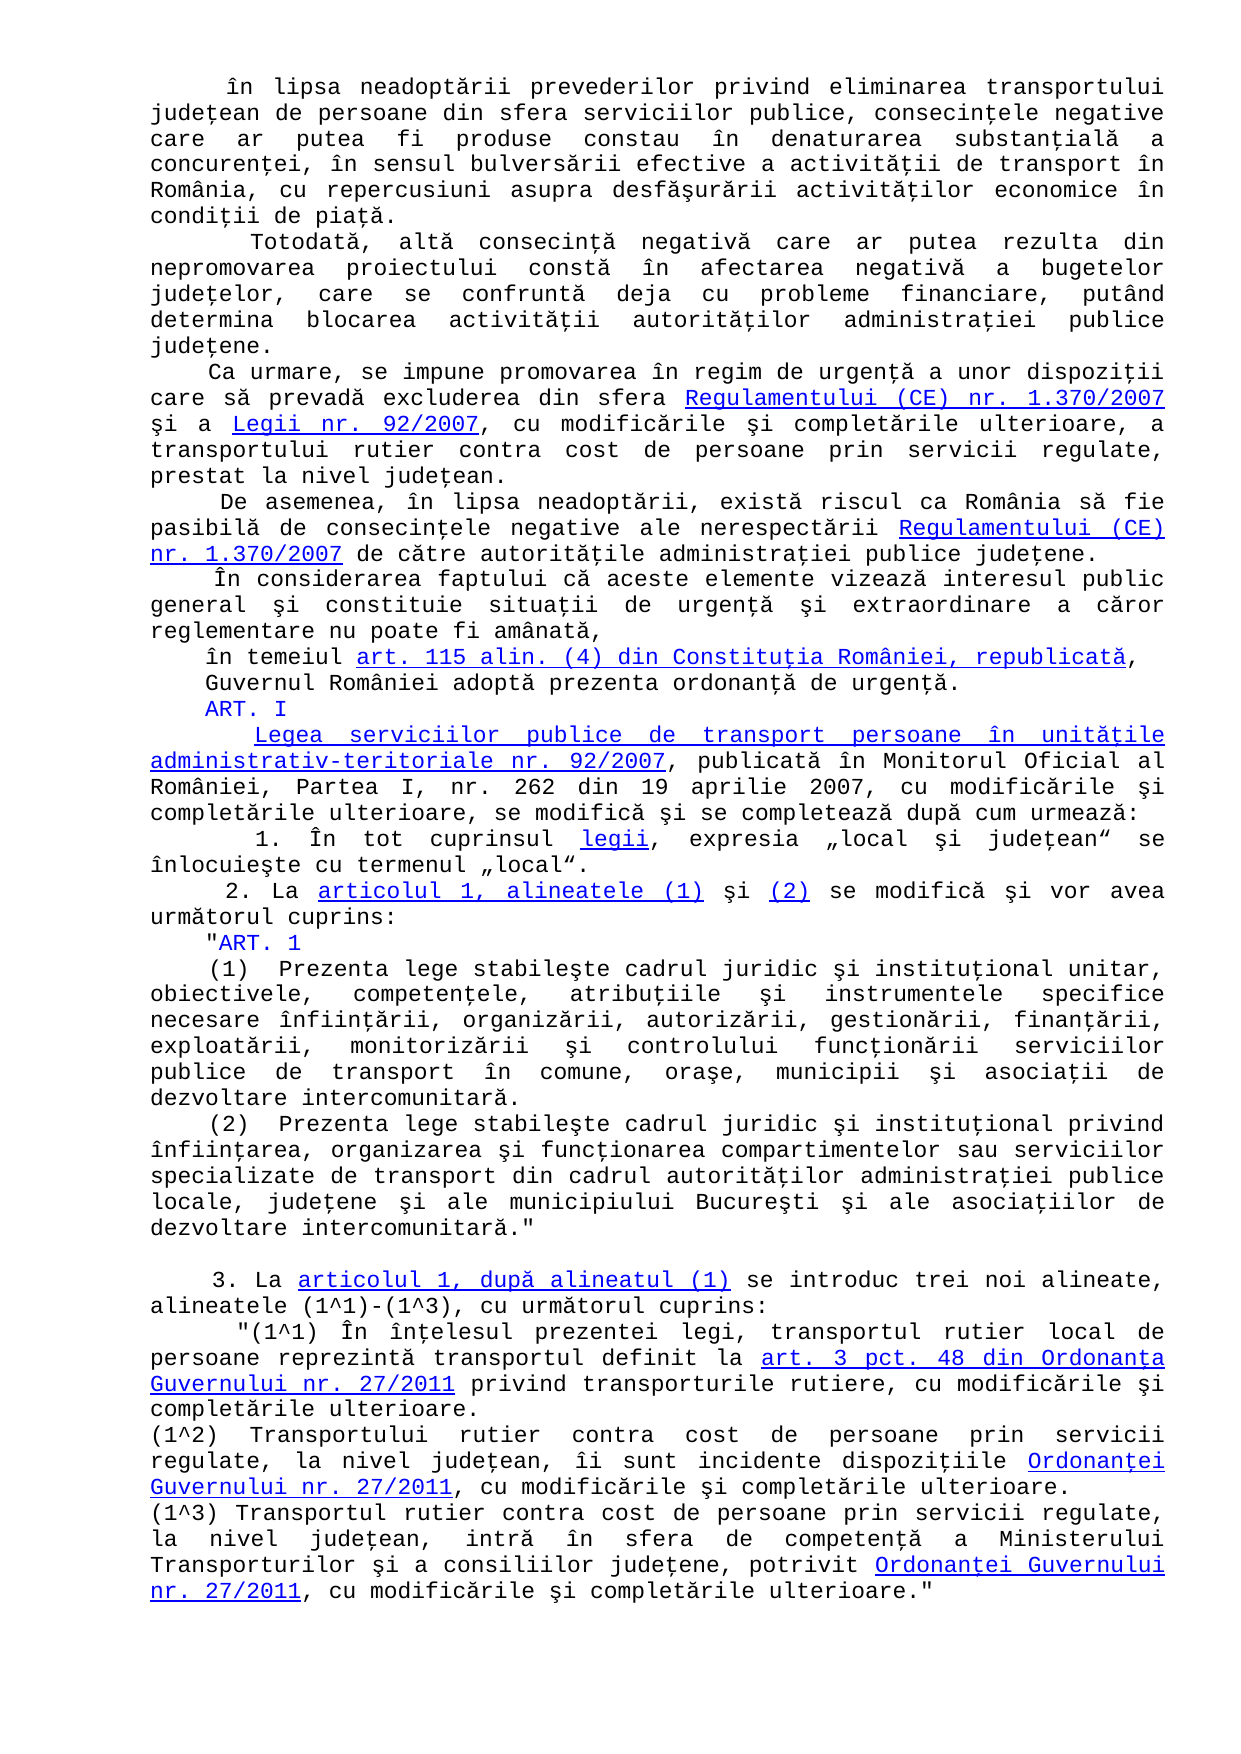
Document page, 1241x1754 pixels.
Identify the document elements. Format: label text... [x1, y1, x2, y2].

text (1^2) Transportului rutier contra cost de persoane prin servicii regulate, la nivel judeţean, îi sunt incidente dispoziţiile <LLNK 12011 27132 331 0 33>Ordonanţei Guvernului nr. 27/2011, cu modificările şi completările ulterioare. [150, 1424, 1165, 1502]
text În considerarea faptului că aceste elemente vizează interesul public general şi constituie situaţii de urgenţă şi extraordinare a căror reglementare nu poate fi amânată, [150, 568, 1165, 646]
text "(1^1) În înţelesul prezentei legi, transportul rutier local de persoane reprezintă transportul definit la <LLNK 12011 27132 332 3 51>art. 3 pct. 48 din Ordonanţa Guvernului nr. 27/2011 privind transporturile rutiere, cu modificările şi completările ulterioare. [150, 1320, 1165, 1424]
text (1) Prezenta lege stabileşte cadrul juridic şi instituţional unitar, obiectivele, competenţele, atribuţiile şi instrumentele specifice necesare înfiinţării, organizării, autorizării, gestionării, finanţării, exploatării, monitorizării şi controlului funcţionării serviciilor publice de transport în comune, oraşe, municipii şi asociaţii de dezvoltare intercomunitară. [150, 957, 1165, 1112]
text ART. I [150, 697, 1165, 723]
text 2. La <LLNK 12007 92 12 292 1 27>articolul 1, alineatele (1) şi <LLNK 12007 92 12 292 1 3>(2) se modifică şi vor avea următorul cuprins: [150, 879, 1165, 931]
text în lipsa neadoptării prevederilor privind eliminarea transportului judeţean de persoane din sfera serviciilor publice, consecinţele negative care ar putea fi produse constau în denaturarea substanţială a concurenţei, în sensul bulversării efective a activităţii de transport în România, cu repercusiuni asupra desfăşurării activităţilor economice în condiţii de piaţă. [150, 75, 1165, 231]
text (2) Prezenta lege stabileşte cadrul juridic şi instituţional privind înfiinţarea, organizarea şi funcţionarea compartimentelor sau serviciilor specializate de transport din cadrul autorităţilor administraţiei publice locale, judeţene şi ale municipiului Bucureşti şi ale asociaţiilor de dezvoltare intercomunitară." [150, 1112, 1165, 1242]
text (1^3) Transportul rutier contra cost de persoane prin servicii regulate, la nivel judeţean, intră în sfera de competenţă a Ministerului Transporturilor şi a consiliilor judeţene, potrivit <LLNK 12011 27132 331 0 33>Ordonanţei Guvernului nr. 27/2011, cu modificările şi completările ulterioare." [150, 1502, 1165, 1605]
text <LLNK 12007 92 12 291 0 98>Legea serviciilor publice de transport persoane în unităţile administrativ-teritoriale nr. 92/2007, publicată în Monitorul Oficial al României, Partea I, nr. 262 din 19 aprilie 2007, cu modificările şi completările ulterioare, se modifică şi se completează după cum urmează: [150, 723, 1165, 827]
text în temeiul <LLNK 11991 0221 202 115 56>art. 115 alin. (4) din Constituţia României, republicată, [150, 646, 1165, 672]
text Totodată, altă consecinţă negativă care ar putea rezulta din nepromovarea proiectului constă în afectarea negativă a bugetelor judeţelor, care se confruntă deja cu probleme financiare, putând determina blocarea activităţii autorităţilor administraţiei publice judeţene. [150, 231, 1165, 360]
text De asemenea, în lipsa neadoptării, există riscul ca România să fie pasibilă de consecinţele negative ale nerespectării <LLNK 832007R1370 34>Regulamentului (CE) nr. 1.370/2007 de către autorităţile administraţiei publice judeţene. [150, 490, 1165, 568]
text "ART. 1 [150, 931, 1165, 957]
text Ca urmare, se impune promovarea în regim de urgenţă a unor dispoziţii care să prevadă excluderea din sfera <LLNK 832007R1370 34>Regulamentului (CE) nr. 1.370/2007 şi a <LLNK 12007 92 12 291 0 17>Legii nr. 92/2007, cu modificările şi completările ulterioare, a transportului rutier contra cost de persoane prin servicii regulate, prestat la nivel judeţean. [150, 360, 1165, 490]
text 1. În tot cuprinsul <LLNK 12007 92 12 291 0 5>legii, expresia „local şi judeţean“ se înlocuieşte cu termenul „local“. [150, 827, 1165, 879]
text Guvernul României adoptă prezenta ordonanţă de urgenţă. [150, 672, 1165, 697]
text 3. La <LLNK 12007 92 12 292 1 31>articolul 1, după alineatul (1) se introduc trei noi alineate, alineatele (1^1)-(1^3), cu următorul cuprins: [150, 1268, 1165, 1320]
